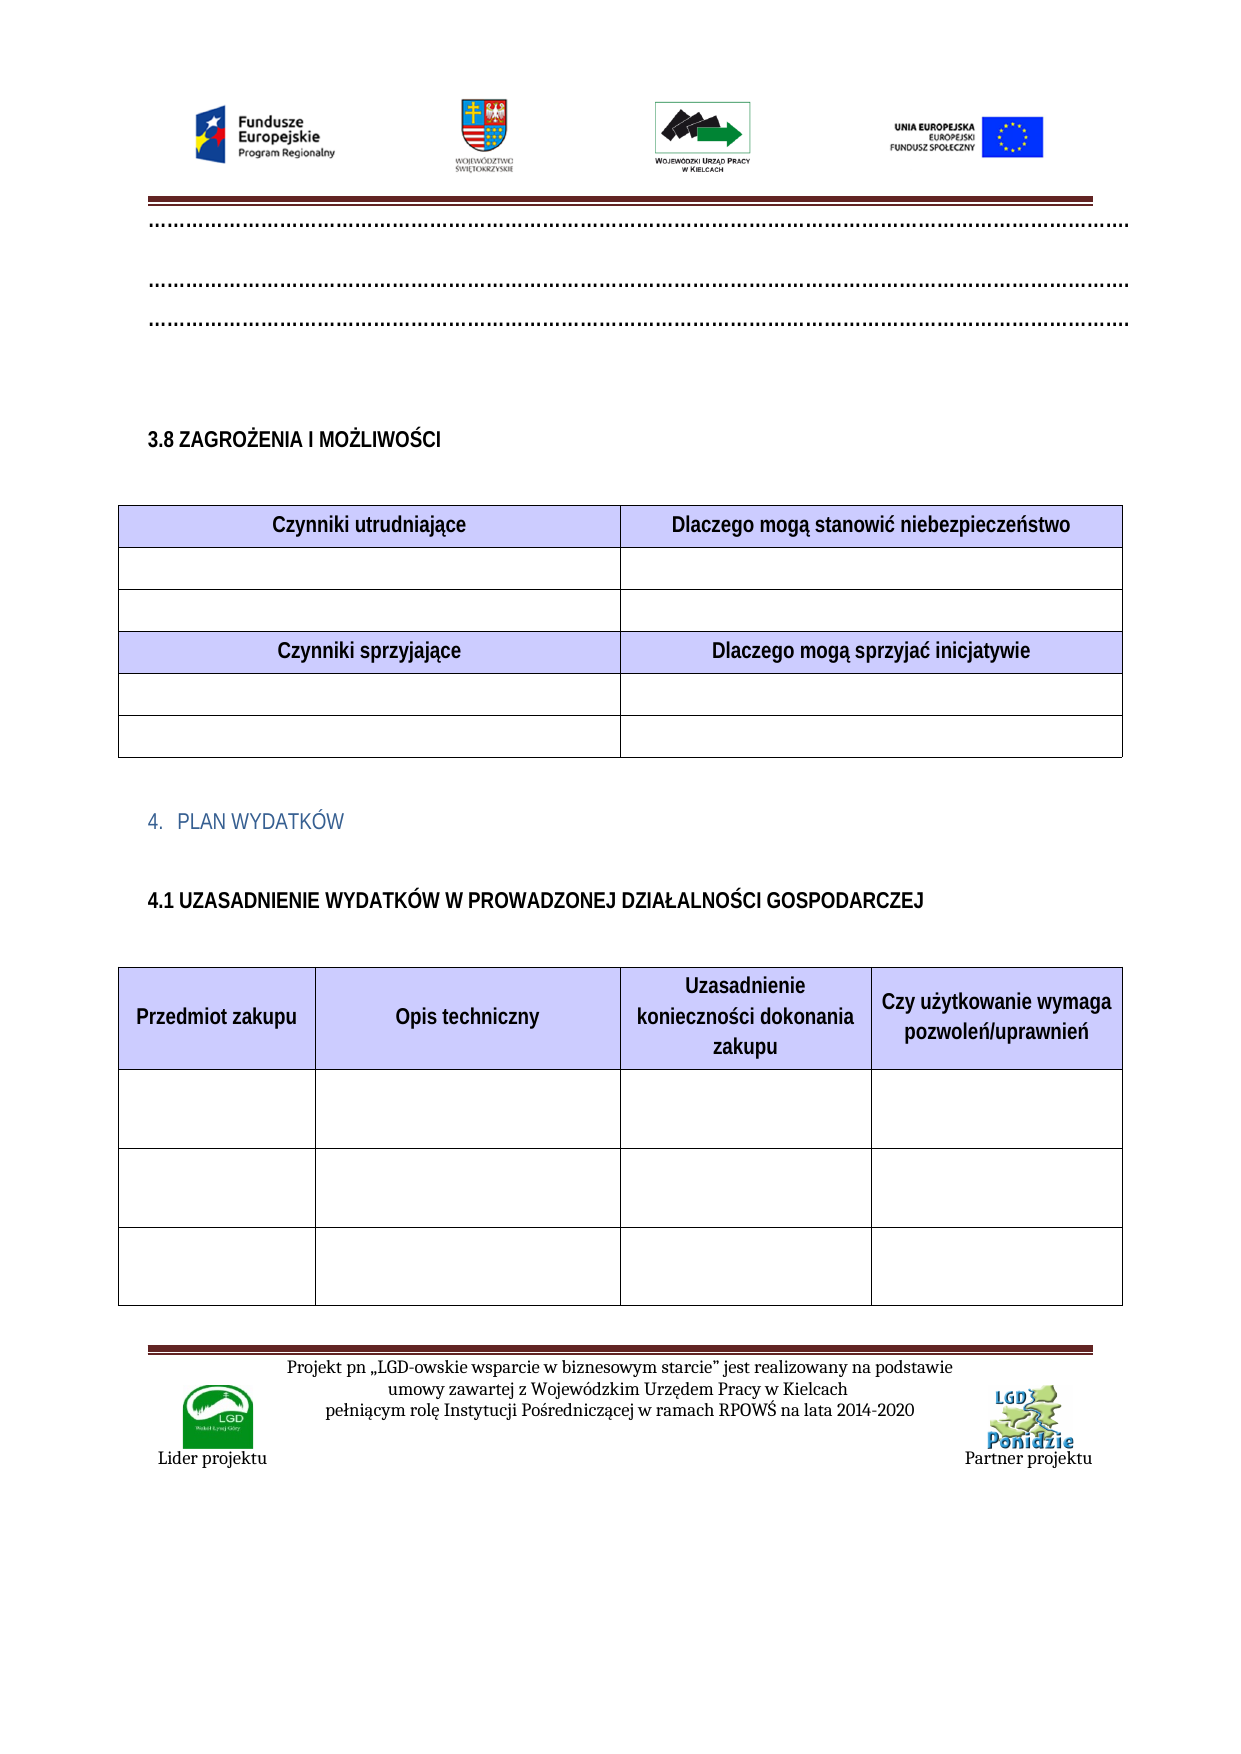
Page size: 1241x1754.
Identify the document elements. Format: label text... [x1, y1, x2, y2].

table_cell Dlaczego mogą sprzyjać inicjatywie [621, 632, 1122, 673]
table_cell [316, 1149, 620, 1227]
table_header Dlaczego mogą stanowić niebezpieczeństwo [621, 506, 1122, 547]
picture [147, 73, 1093, 194]
table_cell [119, 1228, 315, 1305]
table_cell [872, 1070, 1122, 1148]
subtitle 4.1 UZASADNIENIE WYDATKÓW W PROWADZONEJ DZIAŁALNOŚCI GOSPODARCZEJ [148, 887, 1093, 913]
table_header Opis techniczny [316, 968, 620, 1069]
table_header Czy użytkowanie wymaga pozwoleń/uprawnień [872, 968, 1122, 1069]
table_cell [621, 1070, 871, 1148]
table_cell [621, 1228, 871, 1305]
table_cell [119, 674, 620, 715]
table_cell [316, 1228, 620, 1305]
subtitle PLAN WYDATKÓW [148, 808, 1093, 834]
table_cell [119, 1149, 315, 1227]
table_cell [872, 1149, 1122, 1227]
table_cell [316, 1070, 620, 1148]
table_cell [621, 548, 1122, 589]
table_cell Czynniki sprzyjające [119, 632, 620, 673]
table_cell [621, 674, 1122, 715]
picture [182, 1385, 254, 1449]
table_cell [872, 1228, 1122, 1305]
table_cell [119, 1070, 315, 1148]
table_header Czynniki utrudniające [119, 506, 620, 547]
table_cell [621, 590, 1122, 631]
subtitle 3.8 ZAGROŻENIA I MOŻLIWOŚCI [148, 426, 1093, 452]
picture [987, 1385, 1074, 1449]
table_cell [119, 590, 620, 631]
text …………………………………………………………………………………………………………………………………………. [148, 206, 1152, 232]
table_header Uzasadnienie konieczności dokonania zakupu [621, 968, 871, 1069]
text ………………………………………………………………………………………………………………………………………….…………………………………………………………………………………………………………………………………………. [148, 266, 1137, 332]
table_cell [119, 716, 620, 757]
table_cell [119, 548, 620, 589]
table_header Przedmiot zakupu [119, 968, 315, 1069]
table_cell [621, 716, 1122, 757]
table_cell [621, 1149, 871, 1227]
